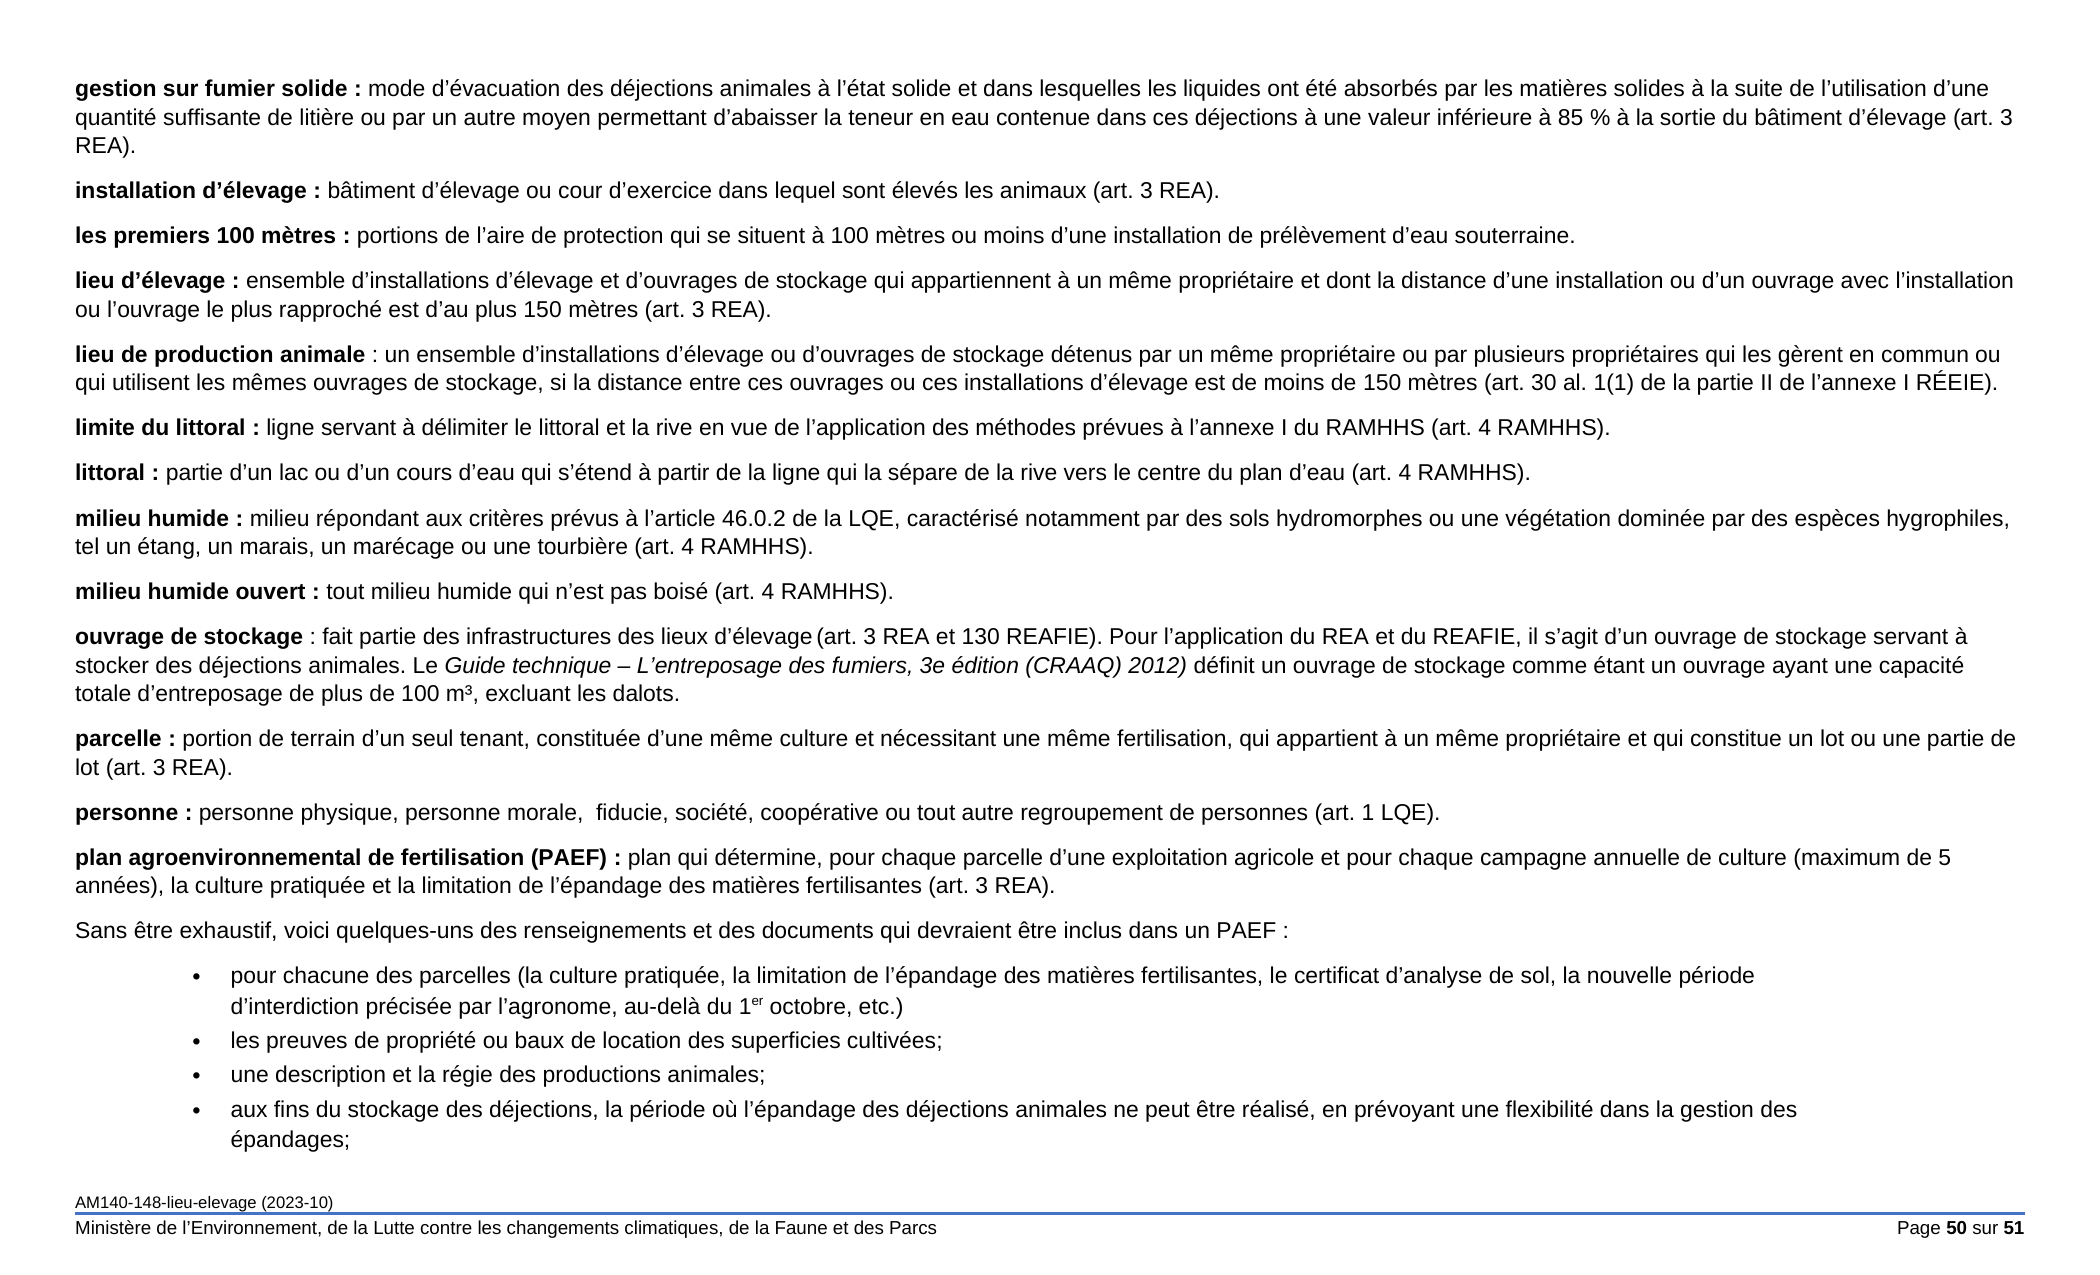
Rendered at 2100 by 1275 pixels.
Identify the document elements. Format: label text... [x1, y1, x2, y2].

text milieu humide : milieu répondant aux critères prévus à l’article 46.0.2 de la LQE, caractérisé notamment par des sols hydromorphes ou une végétation dominée par des espèces hygrophiles, tel un étang, un marais, un marécage ou une tourbière (art. 4 RAMHHS). [75, 504, 2025, 559]
text lieu de production animale : un ensemble d’installations d’élevage ou d’ouvrages de stockage détenus par un même propriétaire ou par plusieurs propriétaires qui les gèrent en commun ou qui utilisent les mêmes ouvrages de stockage, si la distance entre ces ouvrages ou ces installations d’élevage est de moins de 150 mètres (art. 30 al. 1(1) de la partie II de l’annexe I RÉEIE). [75, 341, 2025, 396]
text milieu humide ouvert : tout milieu humide qui n’est pas boisé (art. 4 RAMHHS). [75, 578, 2025, 604]
text plan agroenvironnemental de fertilisation (PAEF) : plan qui détermine, pour chaque parcelle d’une exploitation agricole et pour chaque campagne annuelle de culture (maximum de 5 années), la culture pratiquée et la limitation de l’épandage des matières fertilisantes (art. 3 REA). [75, 844, 2025, 898]
text gestion sur fumier solide : mode d’évacuation des déjections animales à l’état solide et dans lesquelles les liquides ont été absorbés par les matières solides à la suite de l’utilisation d’une quantité suffisante de litière ou par un autre moyen permettant d’abaisser la teneur en eau contenue dans ces déjections à une valeur inférieure à 85 % à la sortie du bâtiment d’élevage (art. 3 REA). [75, 75, 2025, 158]
text installation d’élevage : bâtiment d’élevage ou cour d’exercice dans lequel sont élevés les animaux (art. 3 REA). [75, 177, 2025, 203]
text ouvrage de stockage : fait partie des infrastructures des lieux d’élevage (art. 3 REA et 130 REAFIE). Pour l’application du REA et du REAFIE, il s’agit d’un ouvrage de stockage servant à stocker des déjections animales. Le Guide technique – L’entreposage des fumiers, 3e édition (CRAAQ) 2012) définit un ouvrage de stockage comme étant un ouvrage ayant une capacité totale d’entreposage de plus de 100 m³, excluant les dalots. [75, 623, 2025, 706]
text les premiers 100 mètres : portions de l’aire de protection qui se situent à 100 mètres ou moins d’une installation de prélèvement d’eau souterraine. [75, 222, 2025, 248]
text personne : personne physique, personne morale, fiducie, société, coopérative ou tout autre regroupement de personnes (art. 1 LQE). [75, 799, 2025, 825]
text parcelle : portion de terrain d’un seul tenant, constituée d’une même culture et nécessitant une même fertilisation, qui appartient à un même propriétaire et qui constitue un lot ou une partie de lot (art. 3 REA). [75, 725, 2025, 780]
list pour chacune des parcelles (la culture pratiquée, la limitation de l’épandage des matières fertilisantes, le certificat d’analyse de sol, la nouvelle période d’interdiction précisée par l’agronome, au-delà du 1er octobre, etc.) [193, 962, 1848, 1019]
list une description et la régie des productions animales; [193, 1061, 1848, 1088]
text Sans être exhaustif, voici quelques-uns des renseignements et des documents qui devraient être inclus dans un PAEF : [75, 917, 2025, 944]
text lieu d’élevage : ensemble d’installations d’élevage et d’ouvrages de stockage qui appartiennent à un même propriétaire et dont la distance d’une installation ou d’un ouvrage avec l’installation ou l’ouvrage le plus rapproché est d’au plus 150 mètres (art. 3 REA). [75, 267, 2025, 322]
list les preuves de propriété ou baux de location des superficies cultivées; [193, 1027, 1848, 1053]
text littoral : partie d’un lac ou d’un cours d’eau qui s’étend à partir de la ligne qui la sépare de la rive vers le centre du plan d’eau (art. 4 RAMHHS). [75, 459, 2025, 486]
list aux fins du stockage des déjections, la période où l’épandage des déjections animales ne peut être réalisé, en prévoyant une flexibilité dans la gestion des épandages; [193, 1096, 1848, 1152]
text limite du littoral : ligne servant à délimiter le littoral et la rive en vue de l’application des méthodes prévues à l’annexe I du RAMHHS (art. 4 RAMHHS). [75, 414, 2025, 441]
